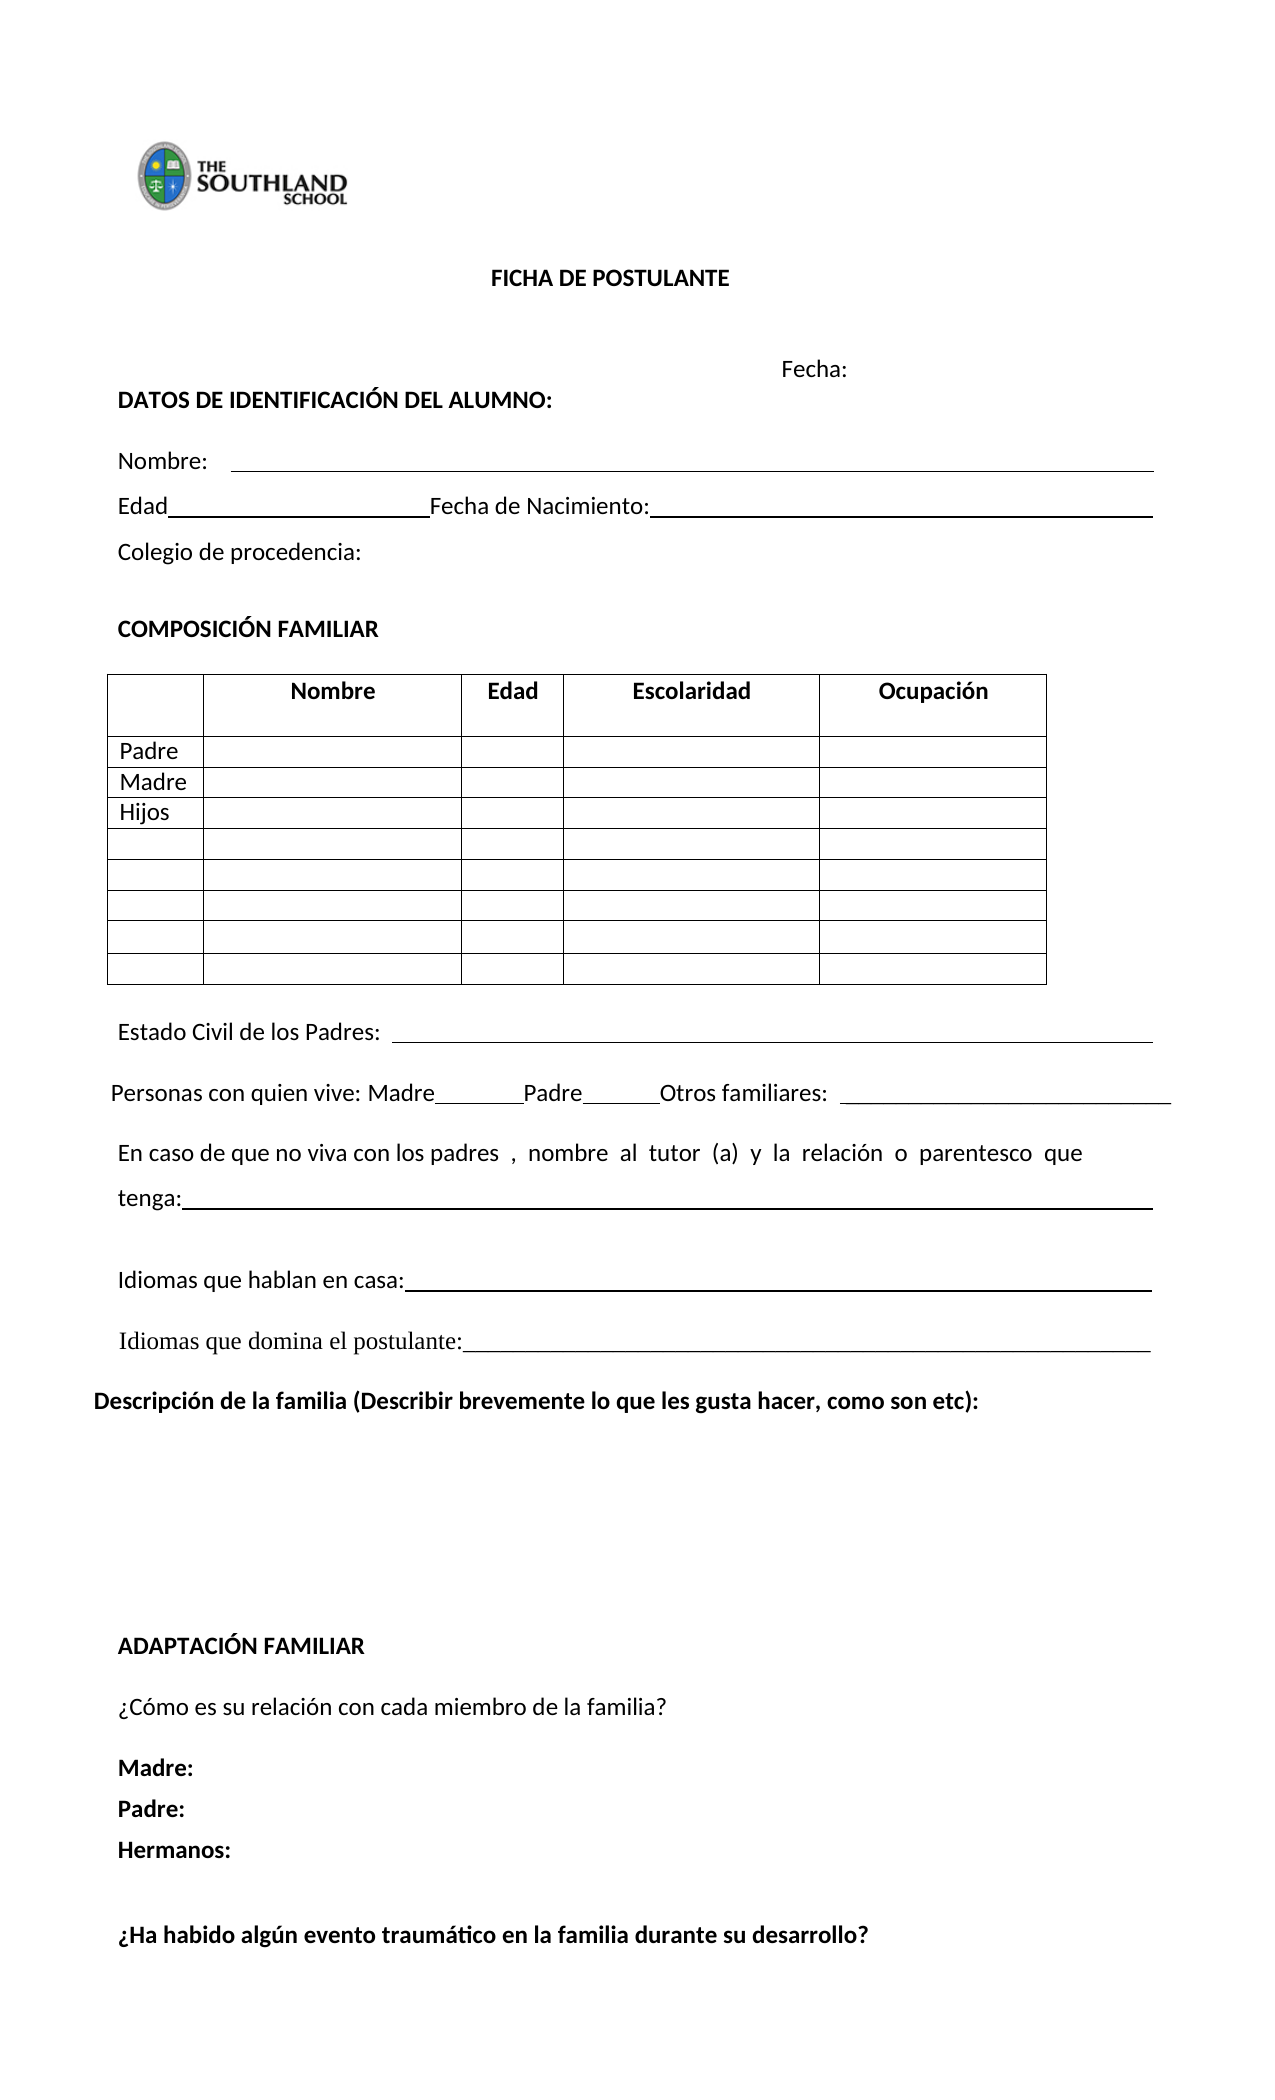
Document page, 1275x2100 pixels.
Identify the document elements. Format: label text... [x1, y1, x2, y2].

table_cell [462, 768, 563, 797]
table_cell [204, 829, 461, 859]
text Padre: [118, 1793, 1181, 1823]
table_cell [204, 891, 461, 920]
table_cell [462, 829, 563, 859]
text ¿Ha habido algún evento traumático en la familia durante su desarrollo? [118, 1920, 1181, 1950]
text Fecha: [781, 353, 1181, 384]
table_cell [204, 768, 461, 797]
table_cell [462, 891, 563, 920]
table_cell [820, 891, 1046, 920]
table_cell [820, 829, 1046, 859]
text Edad Fecha de Nacimiento: [118, 490, 1181, 521]
table_header Escolaridad [564, 675, 819, 736]
table_cell Madre [108, 768, 203, 797]
text Hermanos: [118, 1834, 1181, 1864]
table_cell [564, 954, 819, 984]
table_header [108, 675, 203, 736]
table_cell [820, 860, 1046, 890]
text Idiomas que domina el postulante:_______________________________________________________ [94, 1326, 1181, 1355]
text Nombre: [118, 445, 1181, 475]
table_header Edad [462, 675, 563, 736]
table_cell [564, 891, 819, 920]
table_header Nombre [204, 675, 461, 736]
table_cell [820, 737, 1046, 767]
text Descripción de la familia (Describir brevemente lo que les gusta hacer, como son etc): [94, 1385, 1181, 1416]
table_cell [564, 921, 819, 952]
text Estado Civil de los Padres: [118, 1016, 1181, 1047]
table_header Ocupación [820, 675, 1046, 736]
table_cell Hijos [108, 798, 203, 827]
text Personas con quien vive: Madre Padre Otros familiares: __________________________ [94, 1077, 1181, 1107]
table_cell [204, 737, 461, 767]
table_cell [462, 860, 563, 890]
table_cell [204, 798, 461, 827]
table_cell [108, 891, 203, 920]
table_cell [108, 921, 203, 952]
table_cell [564, 798, 819, 827]
table_cell [108, 860, 203, 890]
table_cell [820, 768, 1046, 797]
table_cell [204, 921, 461, 952]
text ADAPTACIÓN FAMILIAR [118, 1630, 1181, 1661]
table_cell [564, 860, 819, 890]
table_cell [462, 921, 563, 952]
table_cell [204, 954, 461, 984]
text Colegio de procedencia: [118, 536, 1156, 567]
table_cell [820, 954, 1046, 984]
table_cell [204, 860, 461, 890]
table_cell [564, 737, 819, 767]
table_cell [820, 798, 1046, 827]
table_cell [820, 921, 1046, 952]
table_cell [462, 737, 563, 767]
text ¿Cómo es su relación con cada miembro de la familia? [118, 1691, 1181, 1722]
table_cell [564, 768, 819, 797]
table_cell [564, 829, 819, 859]
subtitle Madre: [118, 1752, 1181, 1783]
text En caso de que no viva con los padres , nombre al tutor (a) y la relación o parentesco que tenga: [118, 1137, 1157, 1213]
subtitle FICHA DE POSTULANTE [118, 262, 1181, 293]
subtitle DATOS DE IDENTIFICACIÓN DEL ALUMNO: [118, 384, 1181, 414]
picture [134, 139, 356, 213]
table_cell [108, 954, 203, 984]
table_cell Padre [108, 737, 203, 767]
table_cell [462, 954, 563, 984]
table_cell [108, 829, 203, 859]
text Idiomas que hablan en casa: [118, 1264, 1181, 1295]
table_cell [462, 798, 563, 827]
subtitle COMPOSICIÓN FAMILIAR [118, 613, 1181, 643]
